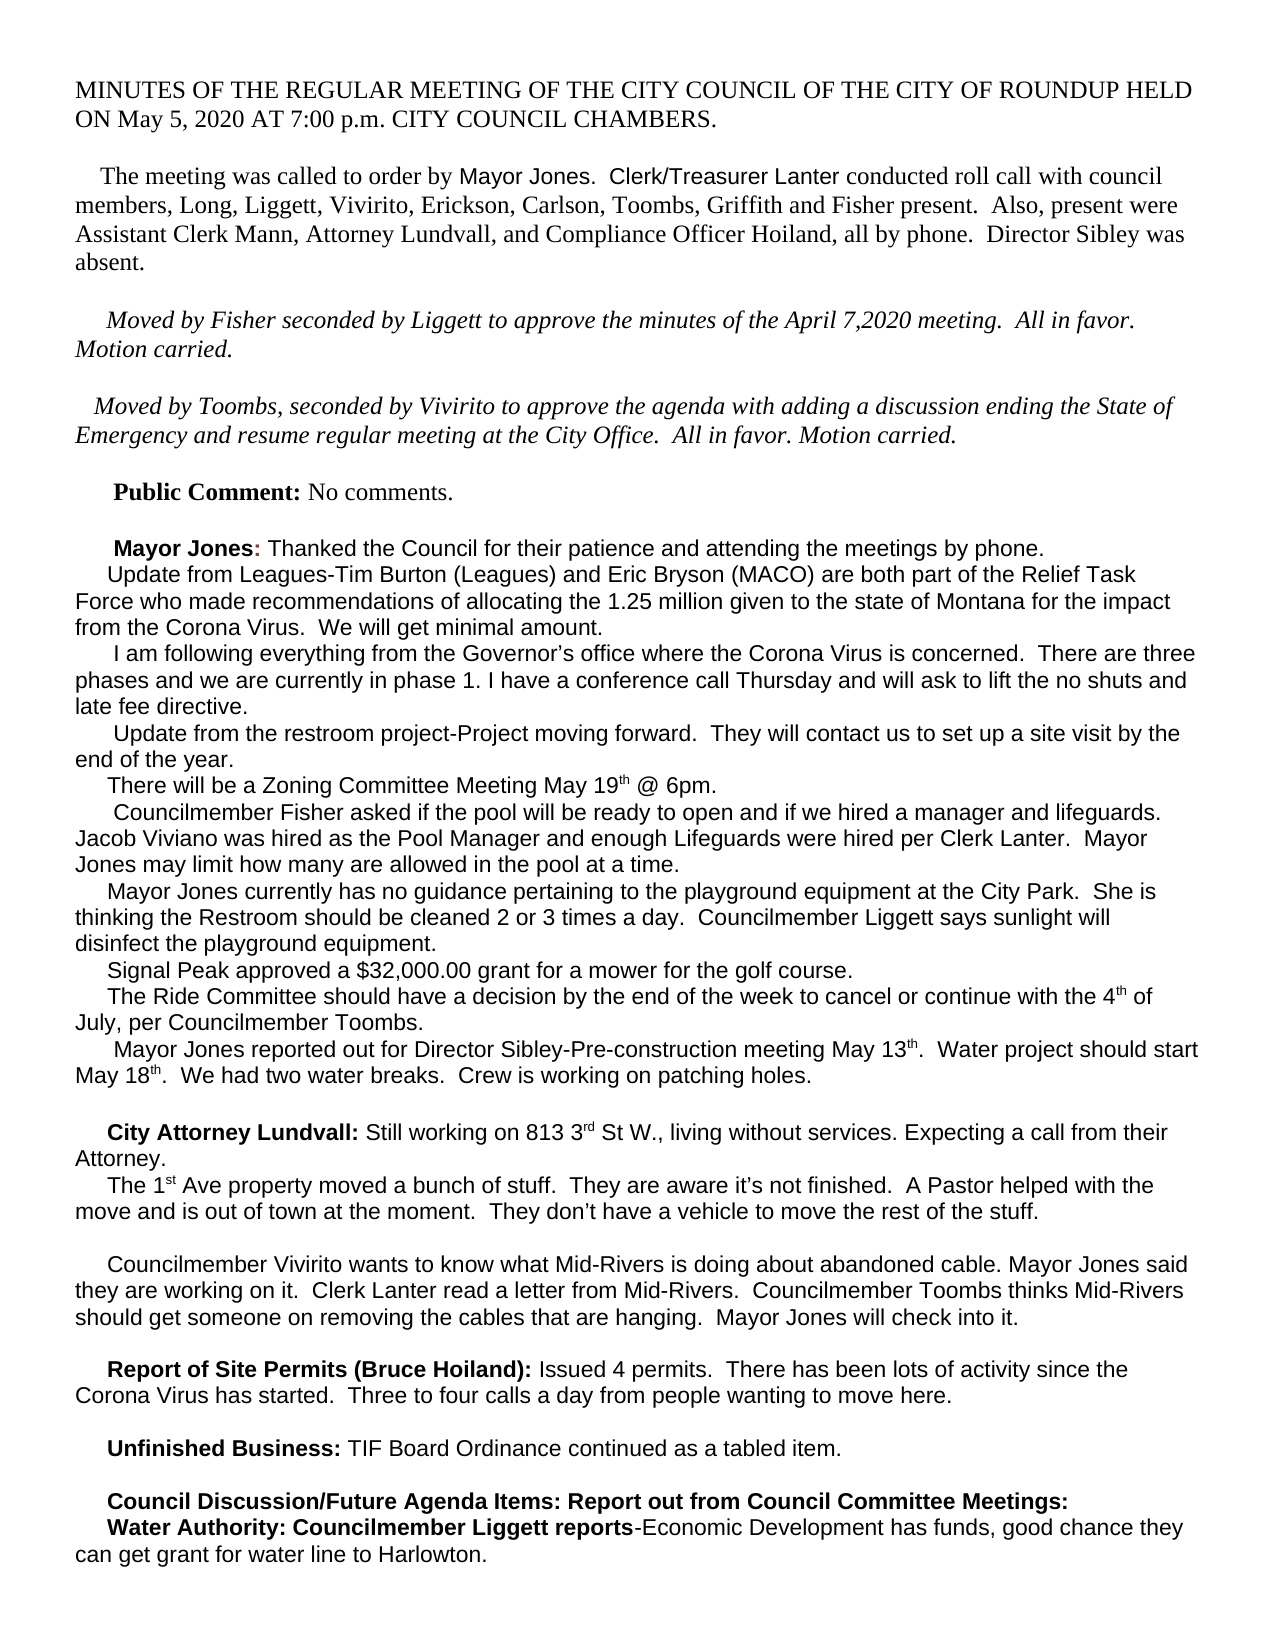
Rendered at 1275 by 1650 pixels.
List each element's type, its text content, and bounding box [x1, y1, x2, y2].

text Mayor Jones: Thanked the Council for their patience and attending the meetings by phone. [75, 535, 1200, 561]
text There will be a Zoning Committee Meeting May 19th @ 6pm. [75, 772, 1200, 798]
text Water Authority: Councilmember Liggett reports-Economic Development has funds, good chance they can get grant for water line to Harlowton. [75, 1514, 1200, 1567]
text Councilmember Vivirito wants to know what Mid-Rivers is doing about abandoned cable. Mayor Jones said they are working on it. Clerk Lanter read a letter from Mid-Rivers. Councilmember Toombs thinks Mid-Rivers should get someone on removing the cables that are hanging. Mayor Jones will check into it. [75, 1251, 1200, 1330]
text The 1st Ave property moved a bunch of stuff. They are aware it’s not finished. A Pastor helped with the move and is out of town at the moment. They don’t have a vehicle to move the rest of the stuff. [75, 1172, 1200, 1224]
text The Ride Committee should have a decision by the end of the week to cancel or continue with the 4th of July, per Councilmember Toombs. [75, 983, 1200, 1036]
text MINUTES OF THE REGULAR MEETING OF THE CITY COUNCIL OF THE CITY OF ROUNDUP HELD ON May 5, 2020 AT 7:00 p.m. CITY COUNCIL CHAMBERS. [75, 75, 1200, 132]
text Council Discussion/Future Agenda Items: Report out from Council Committee Meetings: [75, 1488, 1200, 1514]
text Jacob Viviano was hired as the Pool Manager and enough Lifeguards were hired per Clerk Lanter. Mayor Jones may limit how many are allowed in the pool at a time. [75, 825, 1200, 878]
text Update from Leagues-Tim Burton (Leagues) and Eric Bryson (MACO) are both part of the Relief Task Force who made recommendations of allocating the 1.25 million given to the state of Montana for the impact from the Corona Virus. We will get minimal amount. [75, 561, 1200, 640]
text Report of Site Permits (Bruce Hoiland): Issued 4 permits. There has been lots of activity since the Corona Virus has started. Three to four calls a day from people wanting to move here. [75, 1356, 1200, 1409]
text Public Comment: No comments. [75, 477, 1200, 506]
text City Attorney Lundvall: Still working on 813 3rd St W., living without services. Expecting a call from their Attorney. [75, 1119, 1200, 1172]
text Mayor Jones reported out for Director Sibley-Pre-construction meeting May 13th. Water project should start May 18th. We had two water breaks. Crew is working on patching holes. [75, 1036, 1200, 1088]
text Update from the restroom project-Project moving forward. They will contact us to set up a site visit by the end of the year. [75, 719, 1200, 772]
text Signal Peak approved a $32,000.00 grant for a mower for the golf course. [75, 957, 1200, 983]
text Unfinished Business: TIF Board Ordinance continued as a tabled item. [75, 1435, 1200, 1462]
text Mayor Jones currently has no guidance pertaining to the playground equipment at the City Park. She is thinking the Restroom should be cleaned 2 or 3 times a day. Councilmember Liggett says sunlight will disinfect the playground equipment. [75, 878, 1200, 957]
text Councilmember Fisher asked if the pool will be ready to open and if we hired a manager and lifeguards. [75, 798, 1200, 825]
text The meeting was called to order by Mayor Jones. Clerk/Treasurer Lanter conducted roll call with council members, Long, Liggett, Vivirito, Erickson, Carlson, Toombs, Griffith and Fisher present. Also, present were Assistant Clerk Mann, Attorney Lundvall, and Compliance Officer Hoiland, all by phone. Director Sibley was absent. [75, 161, 1200, 276]
text Moved by Toombs, seconded by Vivirito to approve the agenda with adding a discussion ending the State of Emergency and resume regular meeting at the City Office. All in favor. Motion carried. [75, 391, 1200, 449]
text I am following everything from the Governor’s office where the Corona Virus is concerned. There are three phases and we are currently in phase 1. I have a conference call Thursday and will ask to lift the no shuts and late fee directive. [75, 640, 1200, 719]
text Moved by Fisher seconded by Liggett to approve the minutes of the April 7,2020 meeting. All in favor. Motion carried. [75, 305, 1200, 362]
